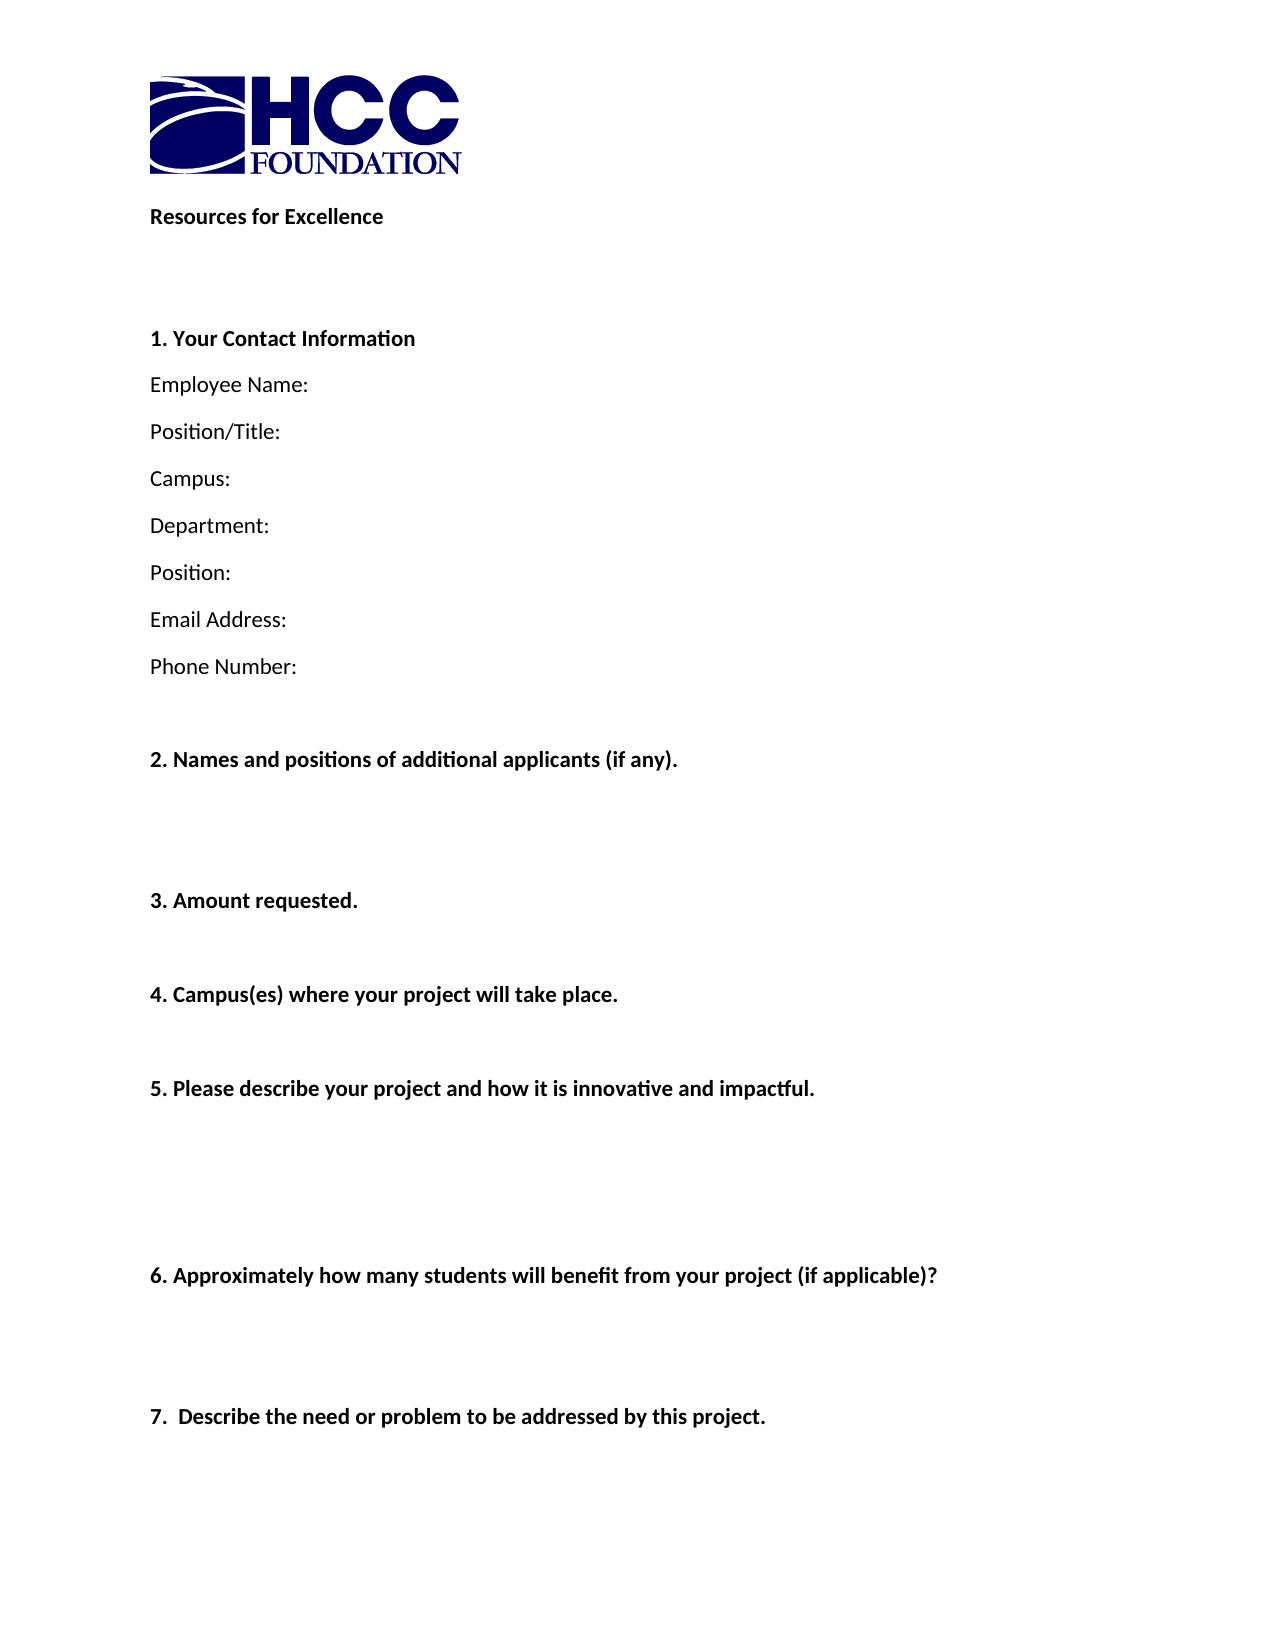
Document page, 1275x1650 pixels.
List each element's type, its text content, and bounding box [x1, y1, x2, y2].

text 4. Campus(es) where your project will take place. [150, 980, 1125, 1008]
text Resources for Excellence [150, 202, 1125, 230]
text 1. Your Contact Information [150, 324, 1125, 352]
text Email Address: [150, 605, 1125, 633]
text Phone Number: [150, 652, 1125, 680]
text Department: [150, 511, 1125, 539]
text 6. Approximately how many students will benefit from your project (if applicable)? [150, 1261, 1125, 1289]
text 5. Please describe your project and how it is innovative and impactful. [150, 1074, 1125, 1102]
text Position: [150, 558, 1125, 586]
text Position/Title: [150, 417, 1125, 446]
text 7. Describe the need or problem to be addressed by this project. [150, 1402, 1125, 1430]
text 2. Names and positions of additional applicants (if any). [150, 746, 1125, 774]
text Employee Name: [150, 371, 1125, 399]
text Campus: [150, 464, 1125, 492]
text 3. Amount requested. [150, 886, 1125, 914]
